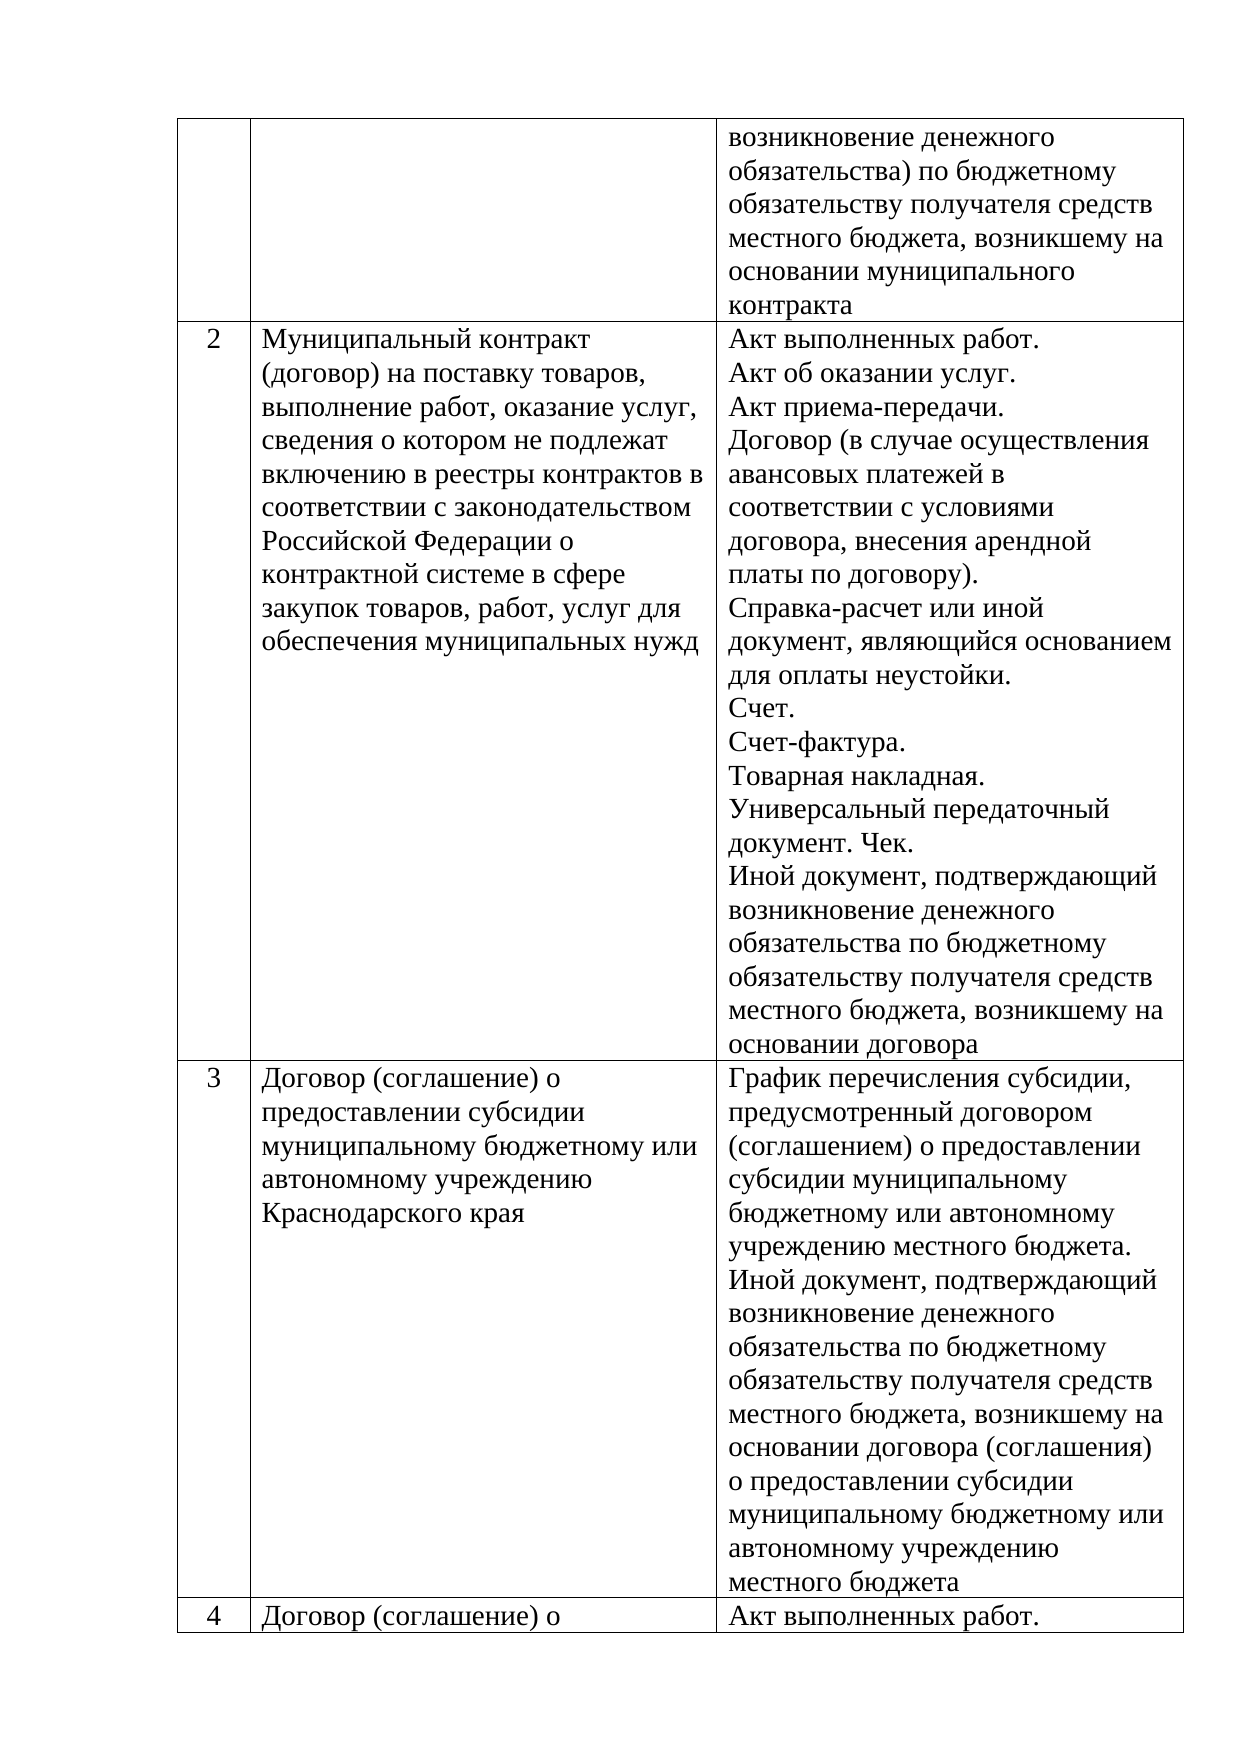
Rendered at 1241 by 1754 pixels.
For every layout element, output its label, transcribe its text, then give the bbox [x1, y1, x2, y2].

table_cell График перечисления субсидии, предусмотренный договором (соглашением) о предоставлении субсидии муниципальному бюджетному или автономному учреждению местного бюджета. Иной документ, подтверждающий возникновение денежного обязательства по бюджетному обязательству получателя средств местного бюджета, возникшему на основании договора (соглашения) о предоставлении субсидии муниципальному бюджетному или автономному учреждению местного бюджета [717, 1061, 1183, 1597]
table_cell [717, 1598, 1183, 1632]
table_cell 1 [178, 119, 250, 321]
table_cell 2 [178, 322, 250, 1059]
table_cell 3 [178, 1061, 250, 1597]
table_cell Акт выполненных работ. Акт об оказании услуг. Акт приема-передачи. Договор (в случае осуществления авансовых платежей в соответствии с условиями договора, внесения арендной платы по договору). Справка-расчет или иной документ, являющийся основанием для оплаты неустойки. Счет. Счет-фактура. Товарная накладная. Универсальный передаточный документ. Чек. Иной документ, подтверждающий возникновение денежного обязательства по бюджетному обязательству получателя средств местного бюджета, возникшему на основании договора [717, 322, 1183, 1059]
table_cell Договор (соглашение) о предоставлении субсидии муниципальному бюджетному или автономному учреждению Краснодарского края [251, 1061, 716, 1597]
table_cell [251, 119, 716, 321]
table_cell 4 [178, 1598, 250, 1632]
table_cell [717, 119, 1183, 321]
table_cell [251, 1598, 716, 1632]
table_cell Муниципальный контракт (договор) на поставку товаров, выполнение работ, оказание услуг, сведения о котором не подлежат включению в реестры контрактов в соответствии с законодательством Российской Федерации о контрактной системе в сфере закупок товаров, работ, услуг для обеспечения муниципальных нужд [251, 322, 716, 1059]
